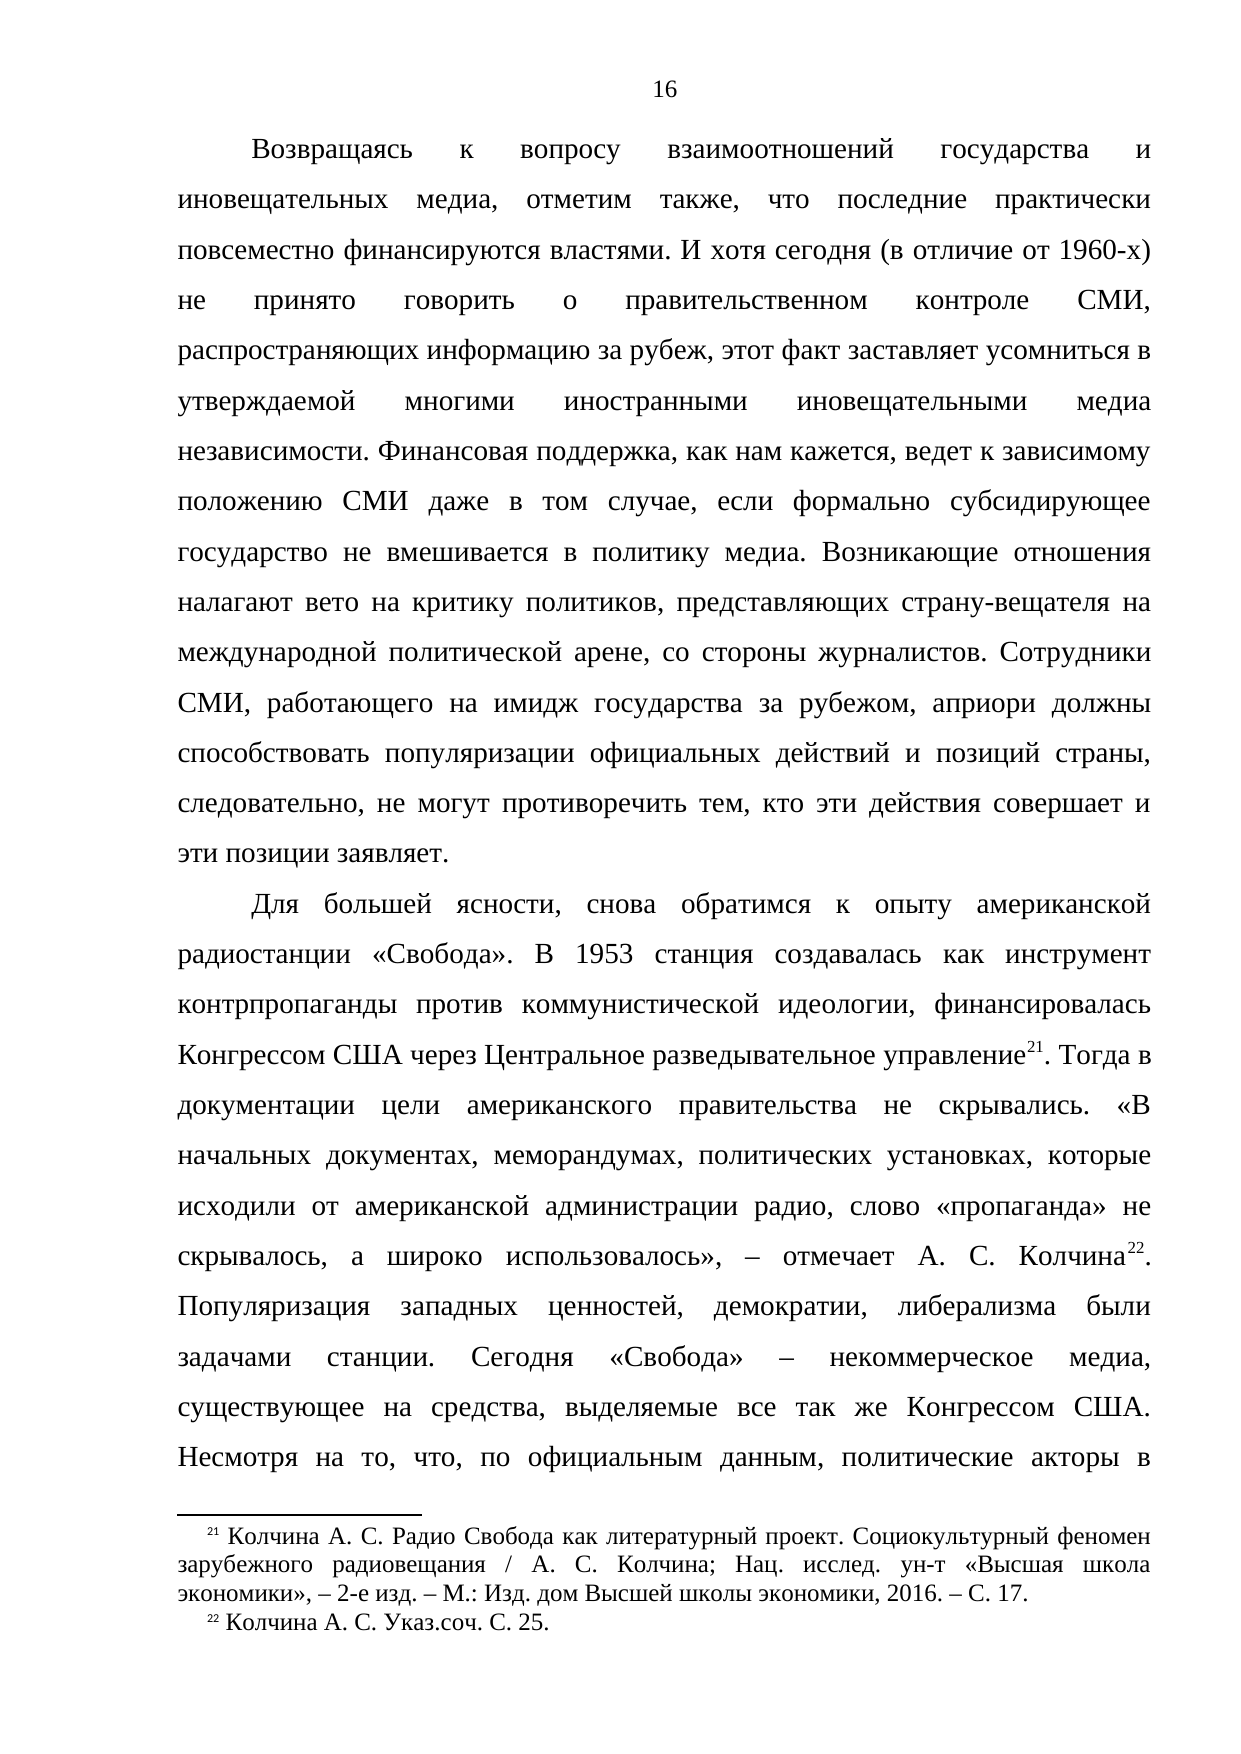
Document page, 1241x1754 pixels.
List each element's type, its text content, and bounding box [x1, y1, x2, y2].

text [177, 886, 1152, 1473]
text Возвращаясь к вопросу взаимоотношений государства и иновещательных медиа, отметим также, что последние практически повсеместно финансируются властями. И хотя сегодня (в отличие от 1960-х) не принято говорить о правительственном контроле СМИ, распространяющих информацию за рубеж, этот факт заставляет усомниться в утверждаемой многими иностранными иновещательными медиа независимости. Финансовая поддержка, как нам кажется, ведет к зависимому положению СМИ даже в том случае, если формально субсидирующее государство не вмешивается в политику медиа. Возникающие отношения налагают вето на критику политиков, представляющих страну-вещателя на международной политической арене, со стороны журналистов. Сотрудники СМИ, работающего на имидж государства за рубежом, априори должны способствовать популяризации официальных действий и позиций страны, следовательно, не могут противоречить тем, кто эти действия совершает и эти позиции заявляет. [177, 131, 1152, 869]
